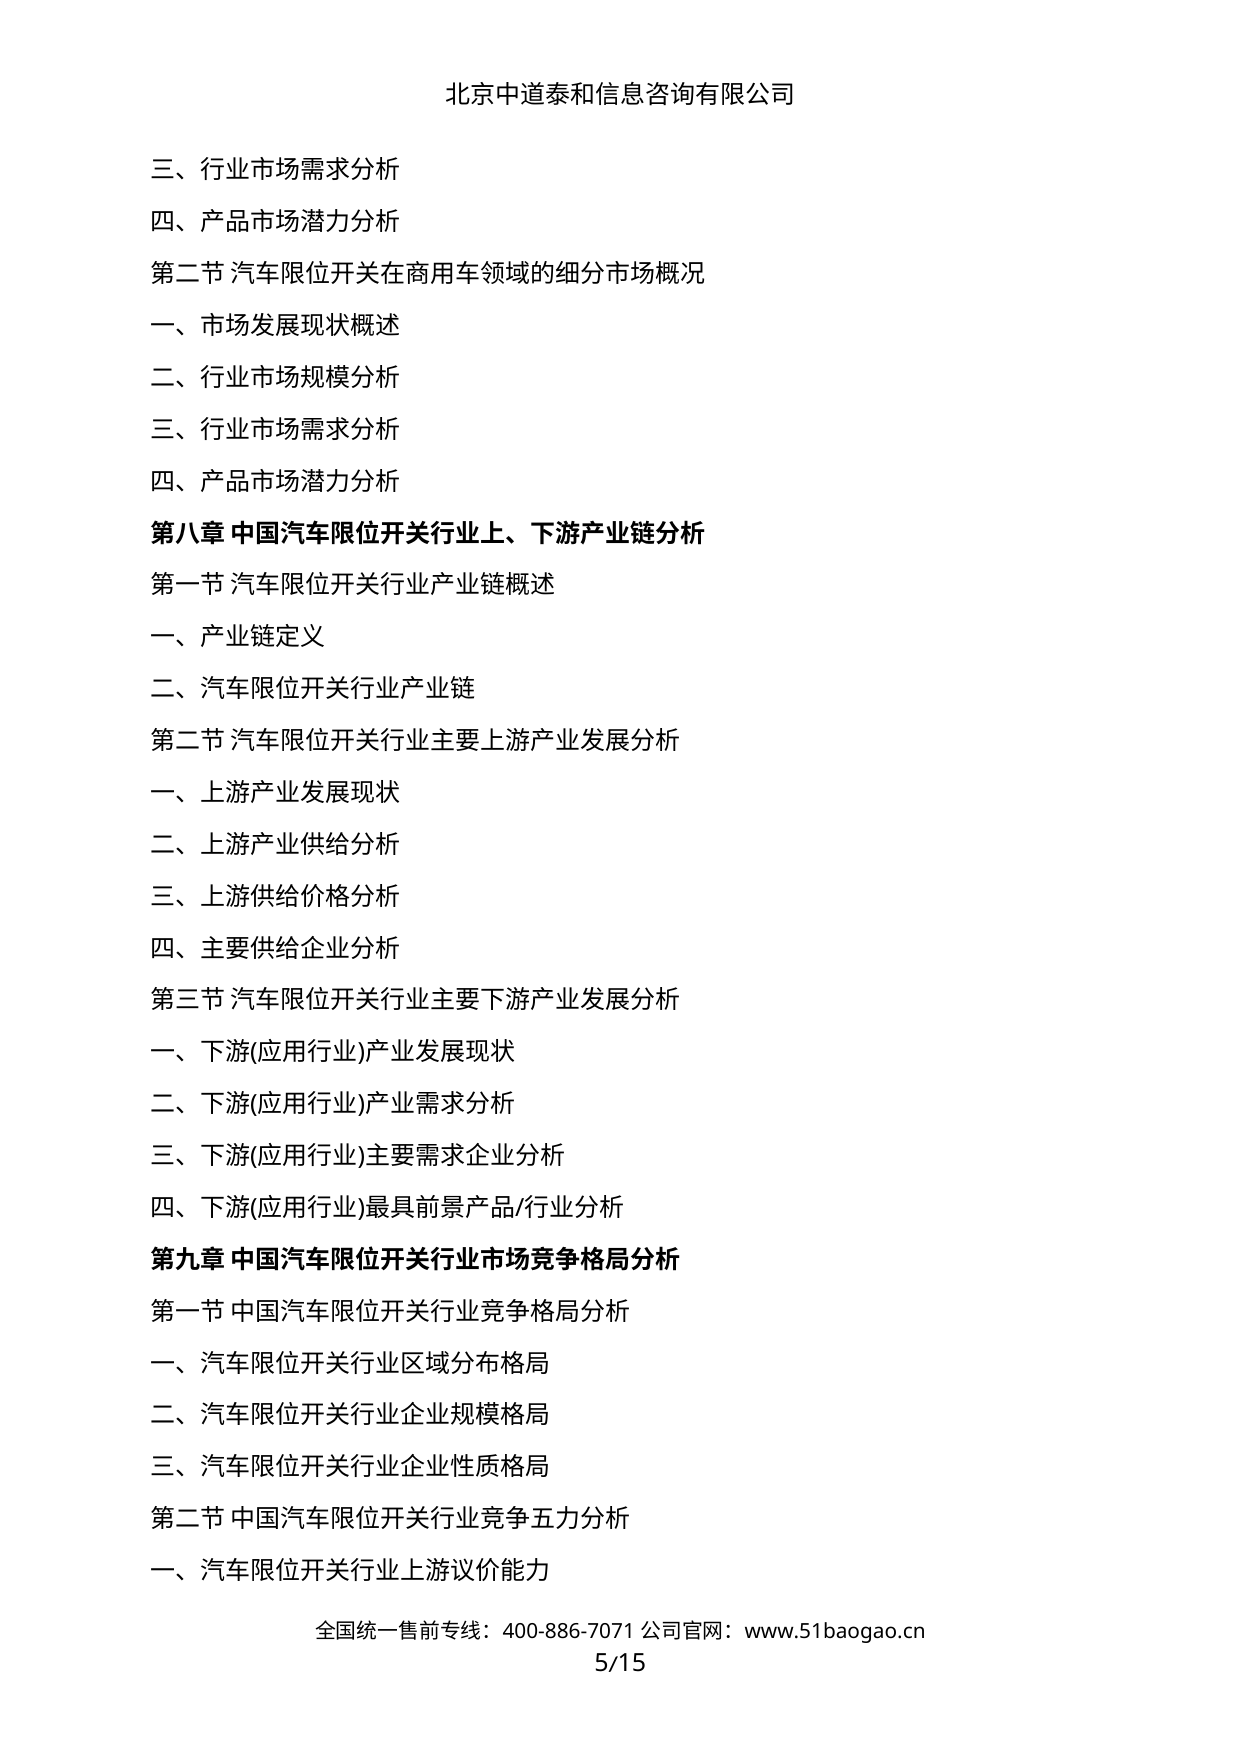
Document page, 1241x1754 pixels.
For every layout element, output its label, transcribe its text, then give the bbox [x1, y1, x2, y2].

text 第九章 中国汽车限位开关行业市场竞争格局分析 [150, 1239, 1090, 1276]
text 一、汽车限位开关行业上游议价能力 [150, 1551, 1090, 1587]
text 四、产品市场潜力分析 [150, 461, 1090, 497]
text 一、市场发展现状概述 [150, 306, 1090, 342]
text 三、汽车限位开关行业企业性质格局 [150, 1447, 1090, 1483]
text 第二节 汽车限位开关在商用车领域的细分市场概况 [150, 254, 1090, 290]
text 第二节 中国汽车限位开关行业竞争五力分析 [150, 1499, 1090, 1535]
text 第三节 汽车限位开关行业主要下游产业发展分析 [150, 980, 1090, 1016]
text 二、汽车限位开关行业产业链 [150, 669, 1090, 705]
text 四、主要供给企业分析 [150, 928, 1090, 964]
text 第一节 汽车限位开关行业产业链概述 [150, 565, 1090, 601]
text 三、行业市场需求分析 [150, 409, 1090, 446]
text 四、下游(应用行业)最具前景产品/行业分析 [150, 1187, 1090, 1224]
text 二、上游产业供给分析 [150, 824, 1090, 861]
text 二、汽车限位开关行业企业规模格局 [150, 1395, 1090, 1431]
text 二、下游(应用行业)产业需求分析 [150, 1084, 1090, 1120]
text 一、汽车限位开关行业区域分布格局 [150, 1343, 1090, 1379]
text 一、产业链定义 [150, 617, 1090, 653]
text 四、产品市场潜力分析 [150, 202, 1090, 238]
text 第二节 汽车限位开关行业主要上游产业发展分析 [150, 721, 1090, 757]
text 三、行业市场需求分析 [150, 150, 1090, 186]
text 一、上游产业发展现状 [150, 772, 1090, 809]
text 三、下游(应用行业)主要需求企业分析 [150, 1136, 1090, 1172]
text 三、上游供给价格分析 [150, 876, 1090, 912]
text 二、行业市场规模分析 [150, 357, 1090, 394]
text 第一节 中国汽车限位开关行业竞争格局分析 [150, 1291, 1090, 1327]
text 一、下游(应用行业)产业发展现状 [150, 1032, 1090, 1068]
text 第八章 中国汽车限位开关行业上、下游产业链分析 [150, 513, 1090, 549]
